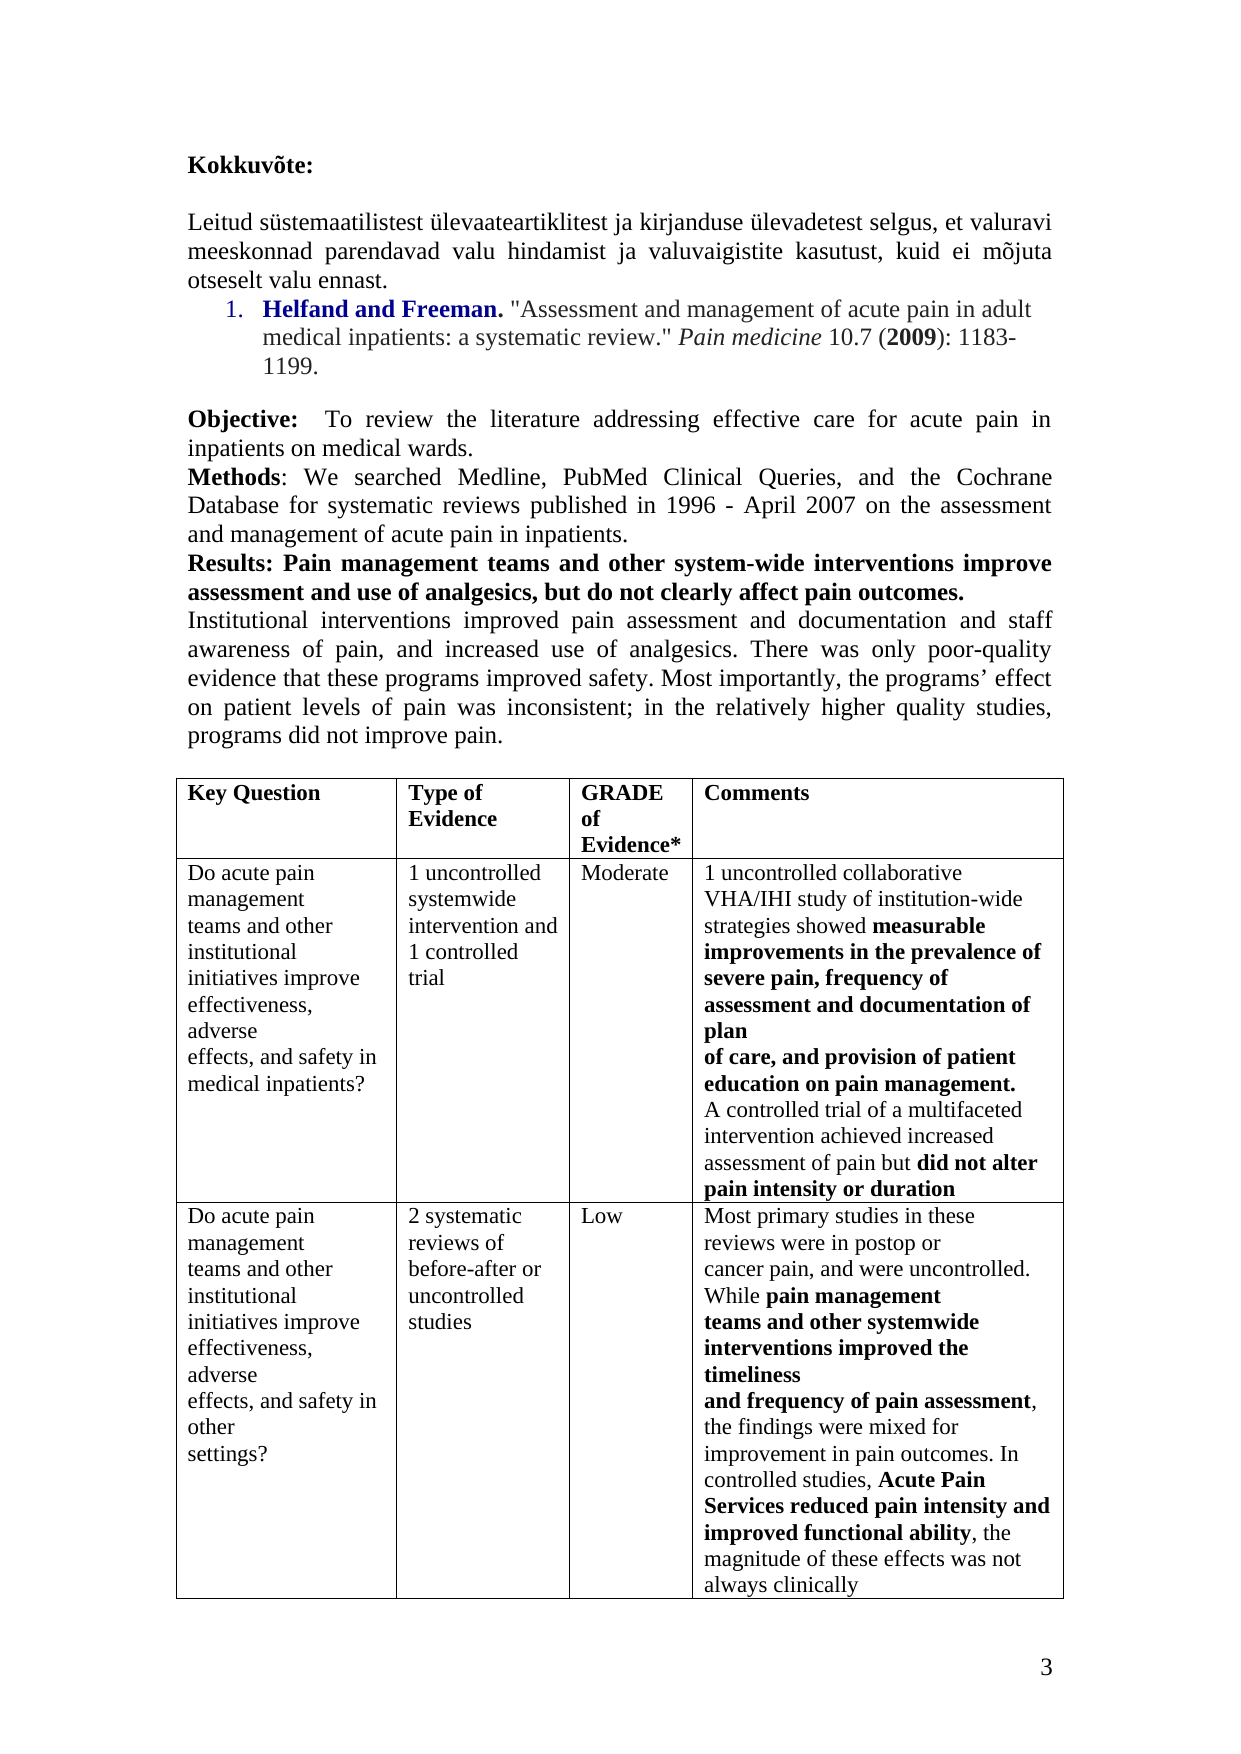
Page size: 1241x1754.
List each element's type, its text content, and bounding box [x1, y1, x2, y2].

table_cell 1 uncontrolled collaborative VHA/IHI study of institution-wide strategies showed measurable improvements in the prevalence of severe pain, frequency of assessment and documentation of plan of care, and provision of patient education on pain management. A controlled trial of a multifaceted intervention achieved increased assessment of pain but did not alter pain intensity or duration [693, 859, 1063, 1202]
table_header Comments [693, 779, 1063, 858]
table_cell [397, 1203, 569, 1598]
table_cell Do acute pain management teams and other institutional initiatives improve effectiveness, adverse effects, and safety in medical inpatients? [177, 859, 396, 1202]
text Methods: We searched Medline, PubMed Clinical Queries, and the Cochrane Database for systematic reviews published in 1996 - April 2007 on the assessment and management of acute pain in inpatients. [187, 462, 1053, 548]
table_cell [693, 1203, 1063, 1598]
text Objective: To review the literature addressing effective care for acute pain in inpatients on medical wards. [187, 404, 1053, 462]
text Results: Pain management teams and other system-wide interventions improve assessment and use of analgesics, but do not clearly affect pain outcomes. [187, 548, 1053, 605]
text Kokkuvõte: [187, 150, 1053, 179]
text Leitud süstemaatilistest ülevaateartiklitest ja kirjanduse ülevadetest selgus, et valuravi meeskonnad parendavad valu hindamist ja valuvaigistite kasutust, kuid ei mõjuta otseselt valu ennast. [187, 207, 1053, 294]
table_header GRADE of Evidence* [570, 779, 692, 858]
table_cell Low [570, 1203, 692, 1598]
table_header Key Question [177, 779, 396, 858]
table_header Type of Evidence [397, 779, 569, 858]
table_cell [177, 1203, 396, 1598]
text Institutional interventions improved pain assessment and documentation and staff awareness of pain, and increased use of analgesics. There was only poor-quality evidence that these programs improved safety. Most importantly, the programs’ effect on patient levels of pain was inconsistent; in the relatively higher quality studies, programs did not improve pain. [187, 605, 1053, 749]
table_cell 1 uncontrolled systemwide intervention and 1 controlled trial [397, 859, 569, 1202]
table_cell Moderate [570, 859, 692, 1202]
list Helfand and Freeman. "Assessment and management of acute pain in adult medical inpatients: a systematic review." Pain medicine 10.7 (2009): 1183-1199. [225, 294, 1053, 380]
